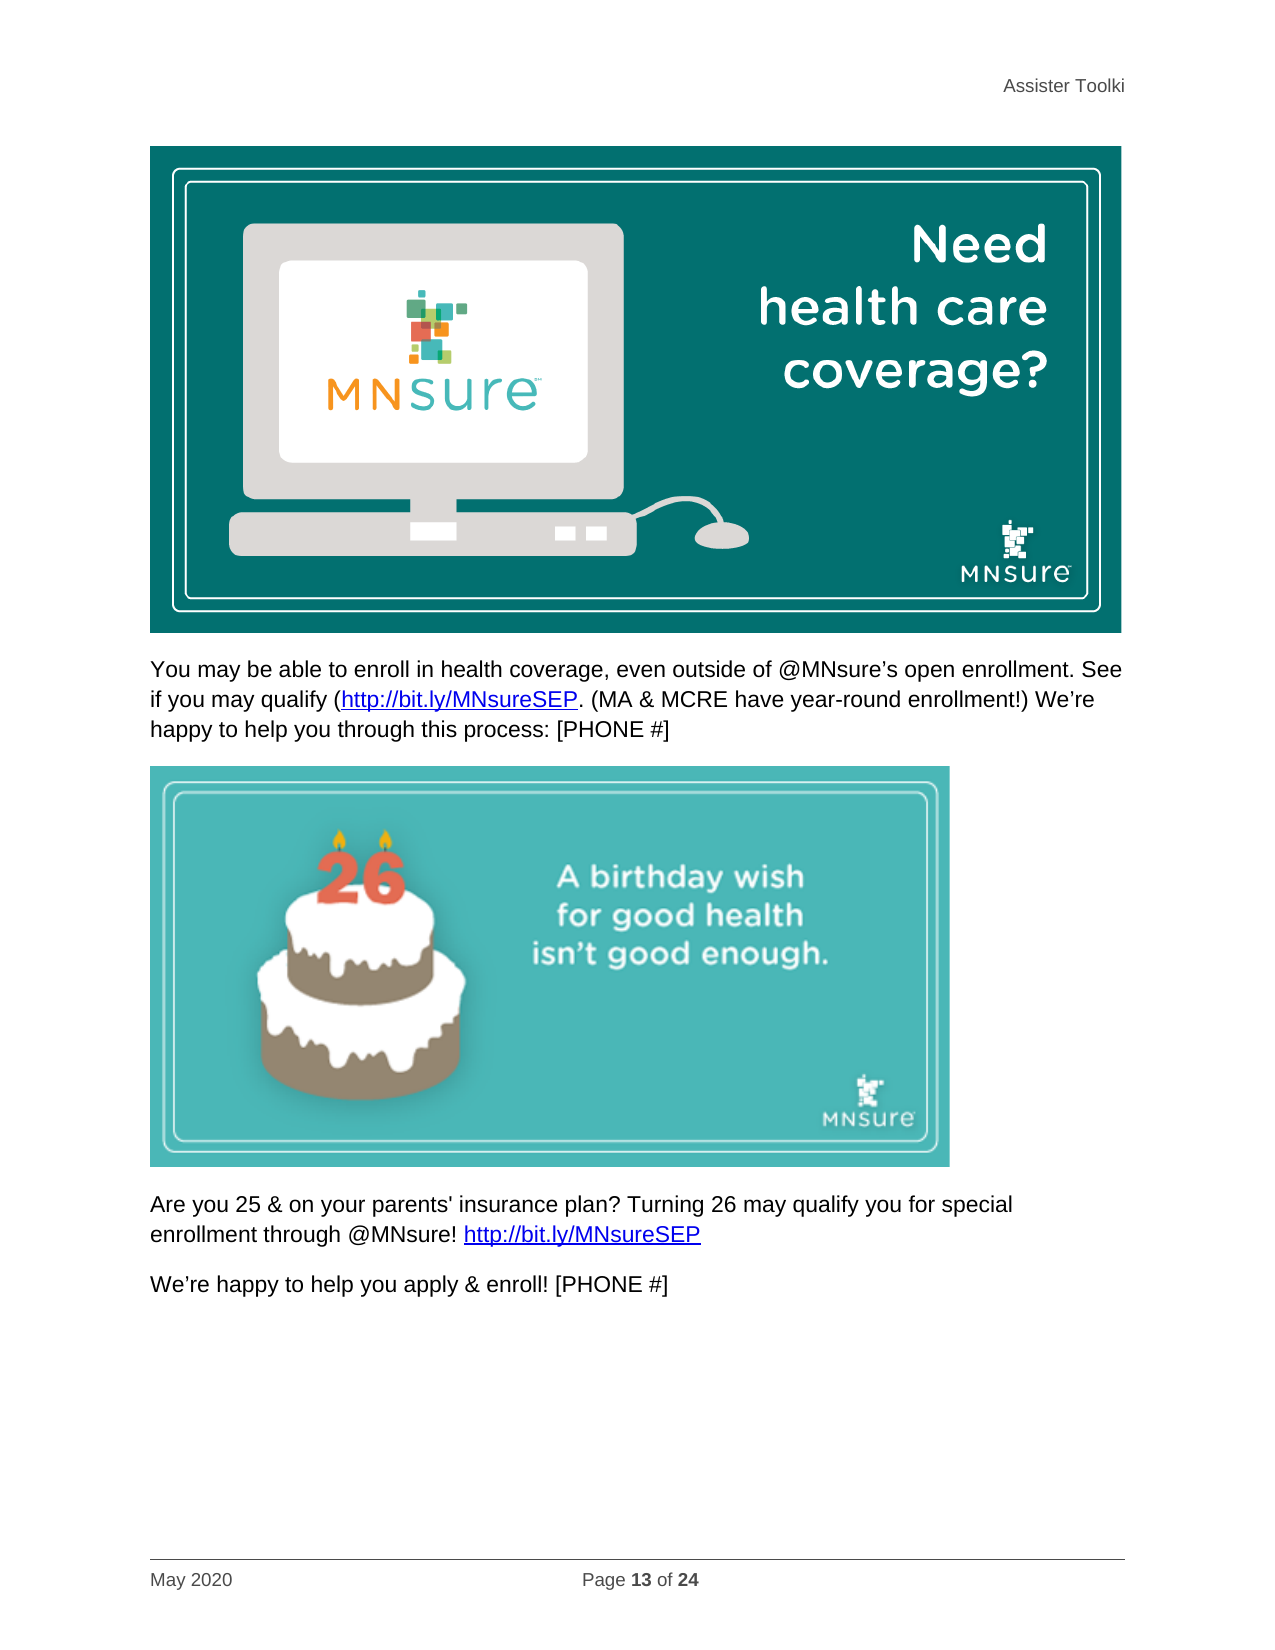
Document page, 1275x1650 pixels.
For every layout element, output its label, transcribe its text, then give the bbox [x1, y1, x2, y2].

text We’re happy to help you apply & enroll! [PHONE #] [150, 1271, 1125, 1297]
text Are you 25 & on your parents' insurance plan? Turning 26 may qualify you for special enrollment through @MNsure! http://bit.ly/MNsureSEP [150, 1191, 1125, 1247]
picture [150, 766, 950, 1167]
text You may be able to enroll in health coverage, even outside of @MNsure’s open enrollment. See if you may qualify (http://bit.ly/MNsureSEP. (MA & MCRE have year-round enrollment!) We’re happy to help you through this process: [PHONE #] [150, 656, 1125, 742]
picture [150, 146, 1122, 633]
